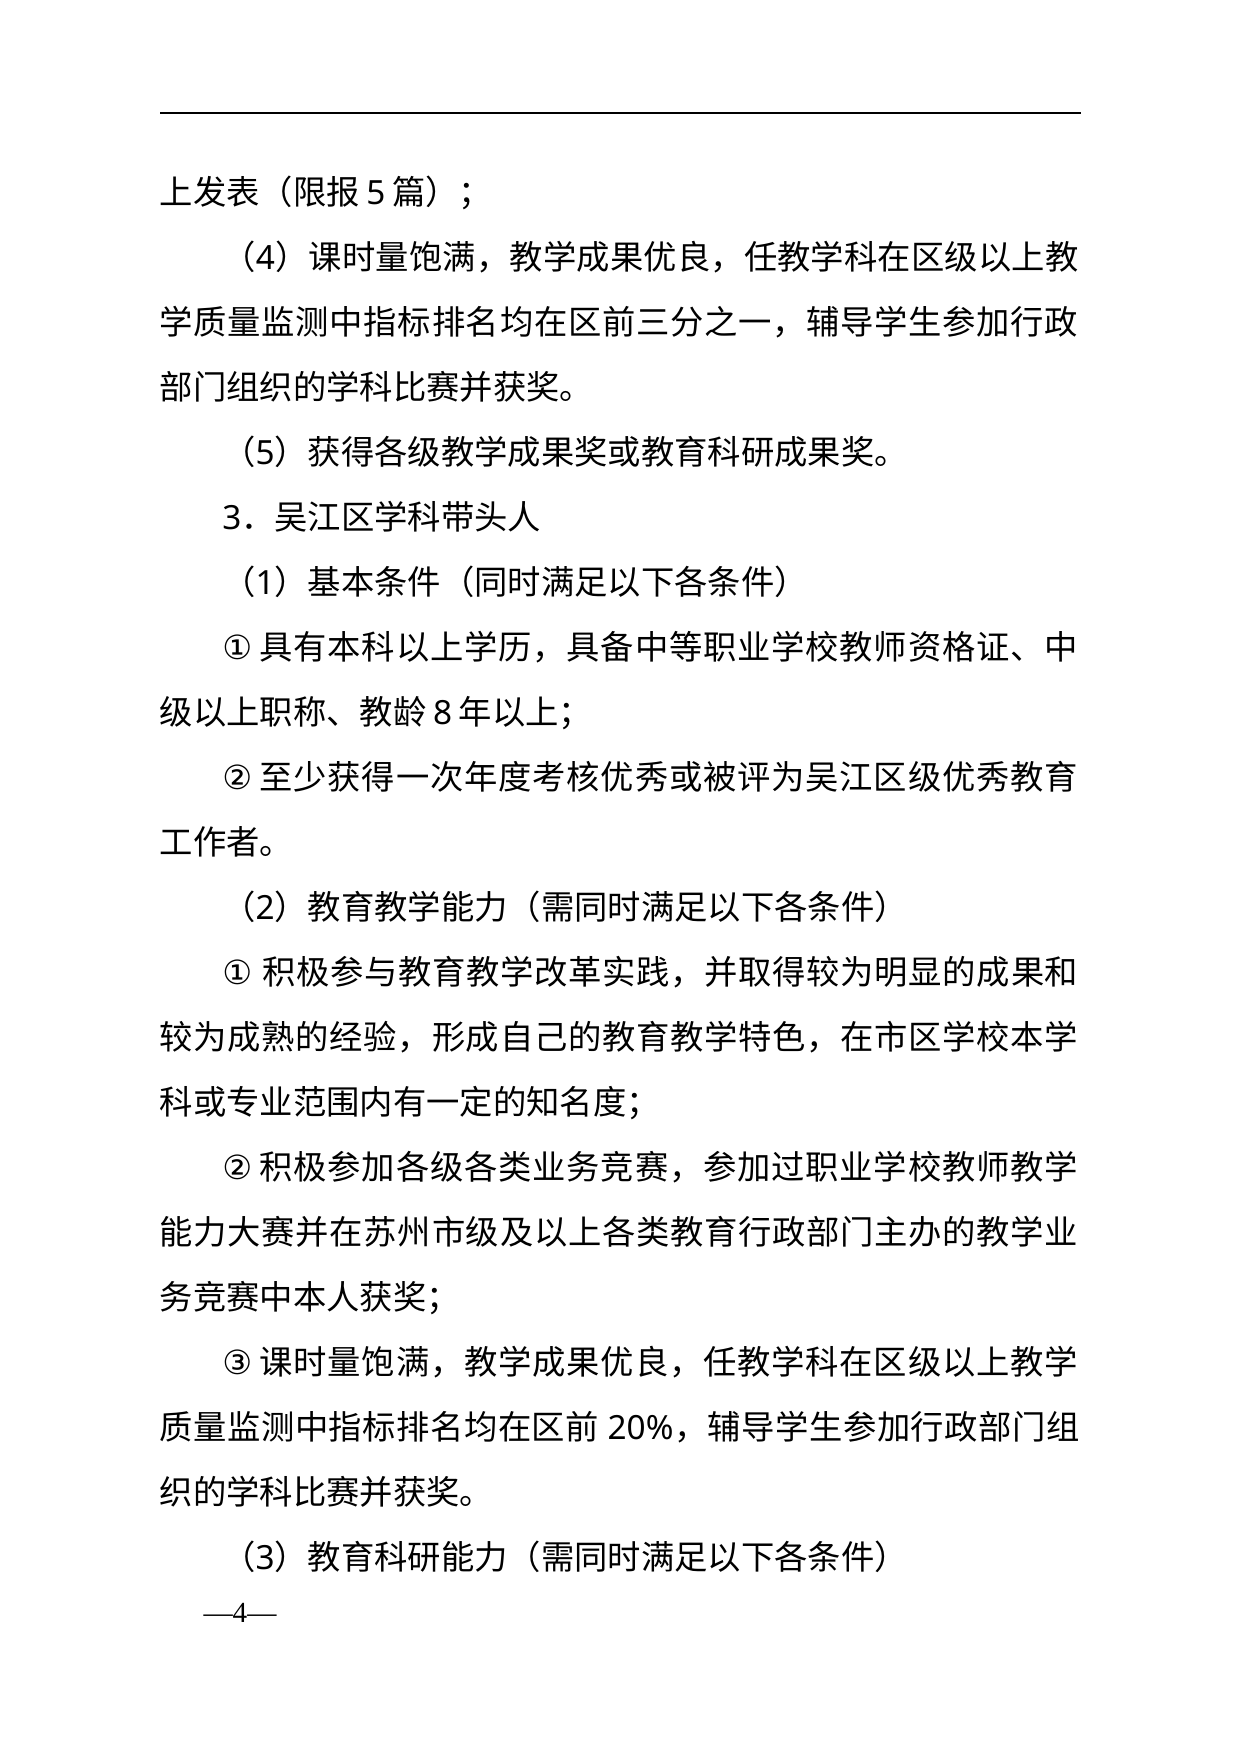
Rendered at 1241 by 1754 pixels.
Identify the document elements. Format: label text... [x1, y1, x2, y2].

text （5）获得各级教学成果奖或教育科研成果奖。 [159, 418, 1081, 483]
text ① 积极参与教育教学改革实践，并取得较为明显的成果和较为成熟的经验，形成自己的教育教学特色，在市区学校本学科或专业范围内有一定的知名度； [159, 938, 1081, 1133]
text ②至少获得一次年度考核优秀或被评为吴江区级优秀教育工作者。 [159, 743, 1081, 873]
text 3．吴江区学科带头人 [159, 483, 1081, 548]
text （1）基本条件（同时满足以下各条件） [159, 548, 1081, 613]
text ③课时量饱满，教学成果优良，任教学科在区级以上教学质量监测中指标排名均在区前20%，辅导学生参加行政部门组织的学科比赛并获奖。 [159, 1328, 1081, 1523]
text （2）教育教学能力（需同时满足以下各条件） [159, 873, 1081, 938]
text ②积极参加各级各类业务竞赛，参加过职业学校教师教学能力大赛并在苏州市级及以上各类教育行政部门主办的教学业务竞赛中本人获奖； [159, 1133, 1081, 1328]
text （4）课时量饱满，教学成果优良，任教学科在区级以上教学质量监测中指标排名均在区前三分之一，辅导学生参加行政部门组织的学科比赛并获奖。 [159, 223, 1081, 418]
text （3）教育科研能力（需同时满足以下各条件） [159, 1523, 1081, 1588]
text ①具有本科以上学历，具备中等职业学校教师资格证、中级以上职称、教龄8年以上； [159, 613, 1081, 743]
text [159, 158, 1081, 223]
